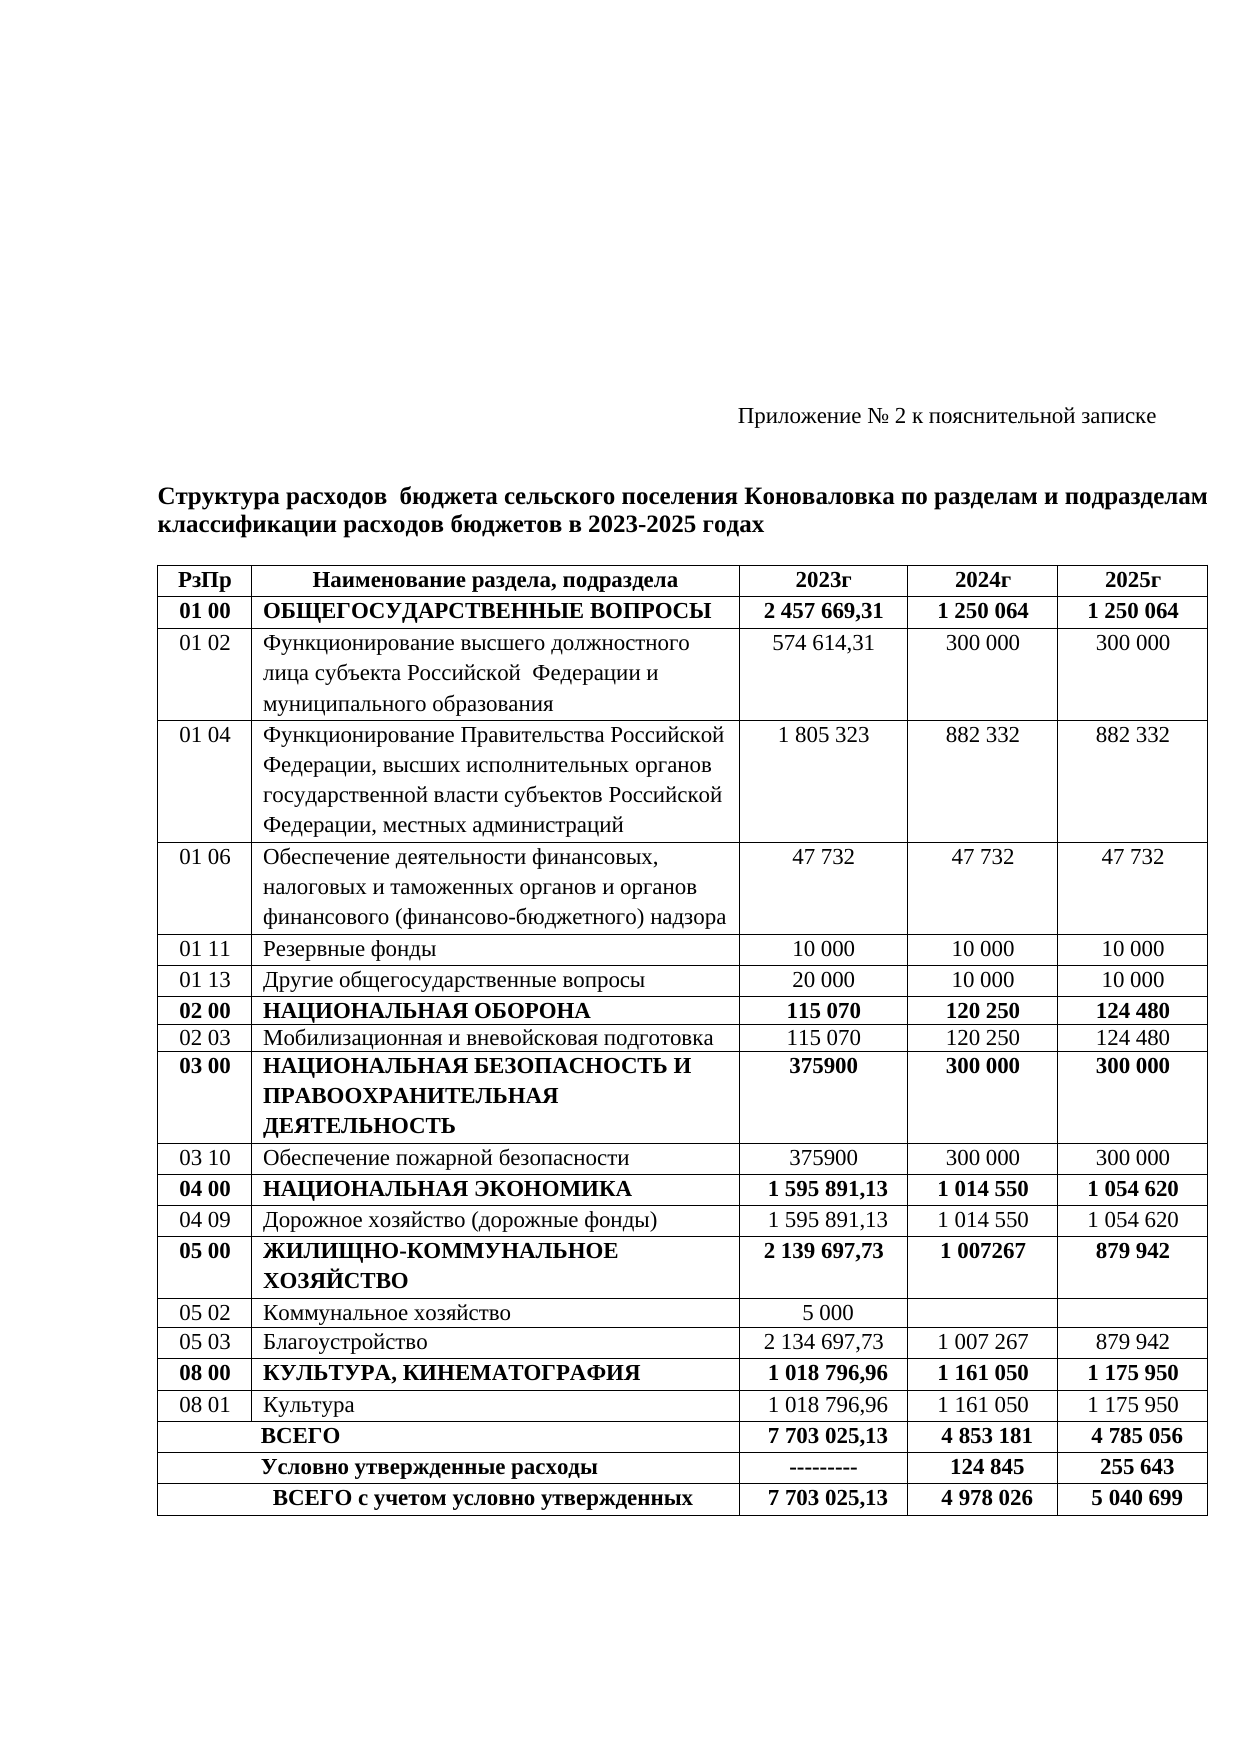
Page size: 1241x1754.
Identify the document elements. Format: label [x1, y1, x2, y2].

table_header [146, 59, 1240, 1568]
